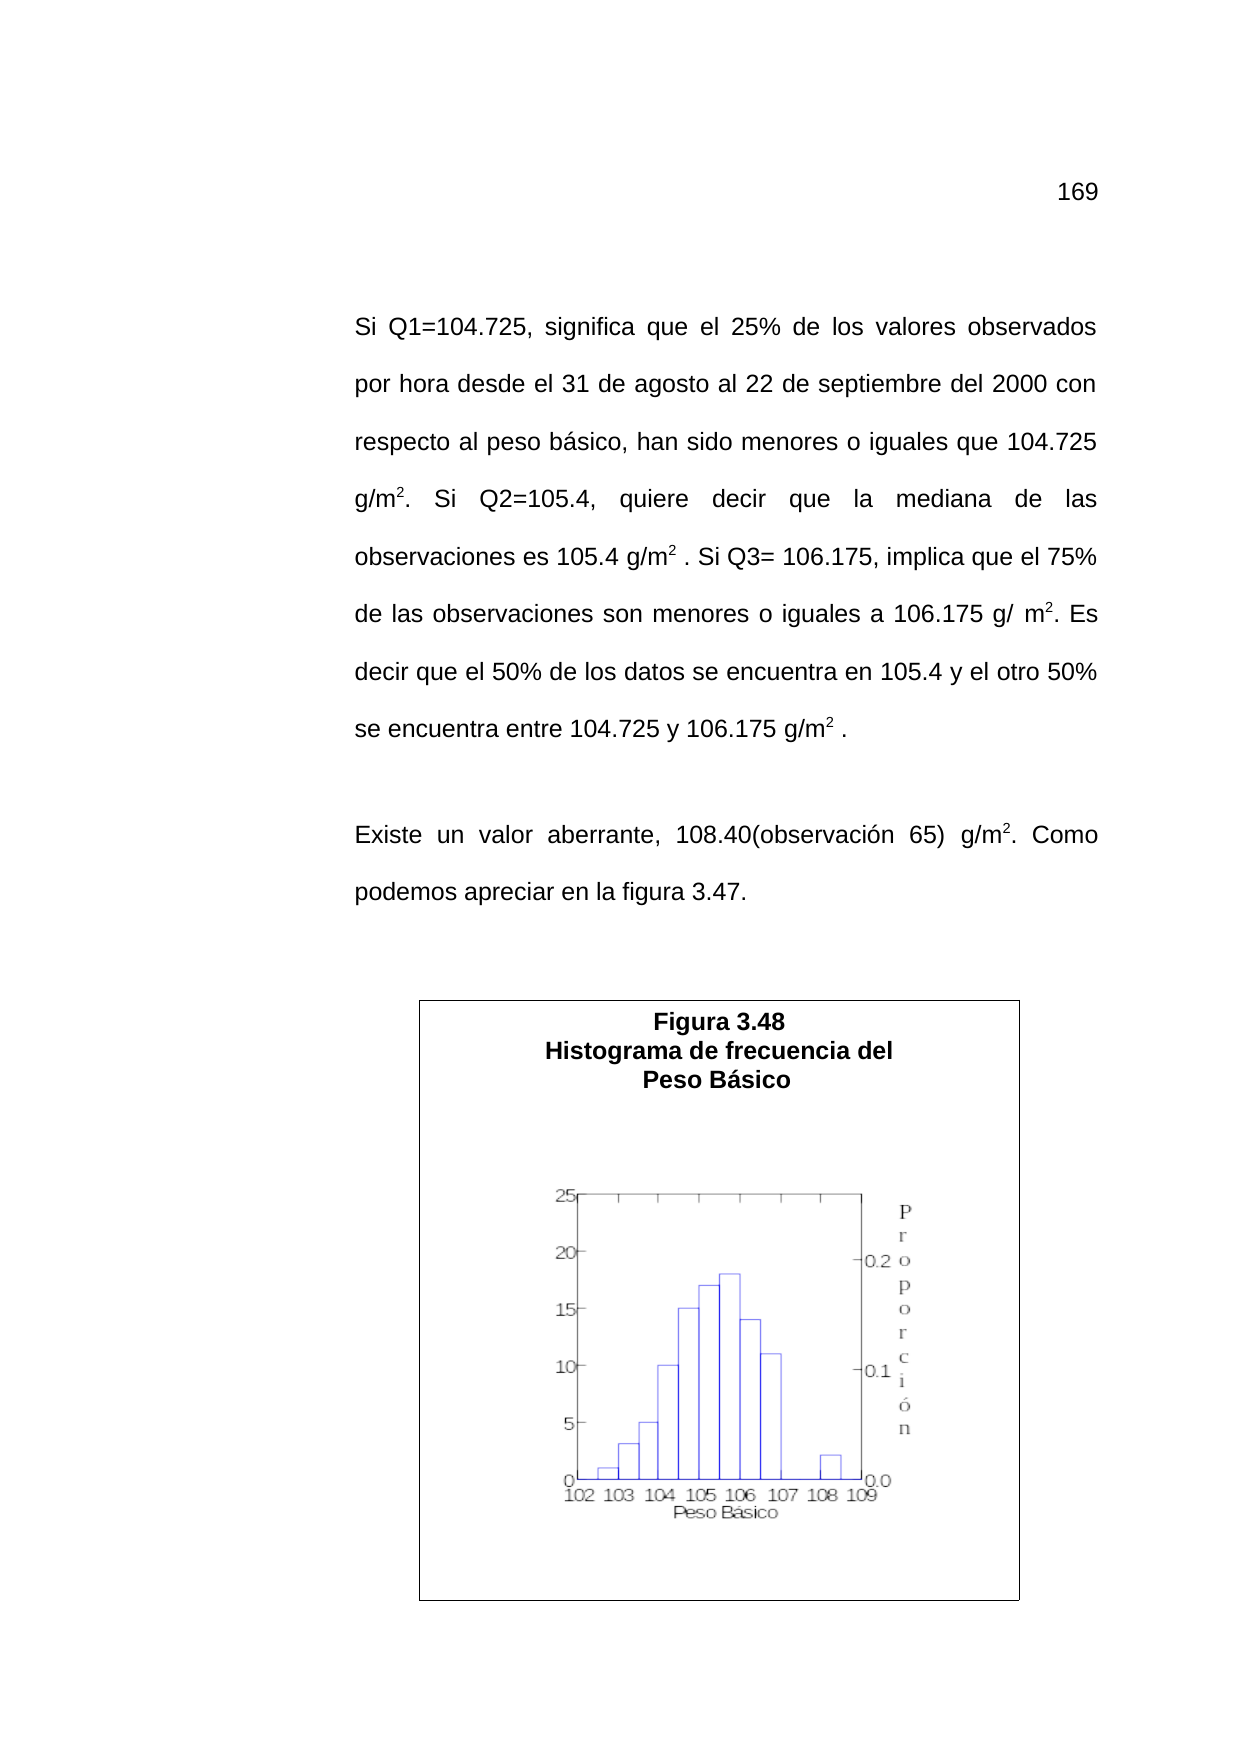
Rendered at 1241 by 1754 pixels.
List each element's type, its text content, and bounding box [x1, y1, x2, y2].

text Si Q1=104.725, significa que el 25% de los valores observados por hora desde el 31 de agosto al 22 de septiembre del 2000 con respecto al peso básico, han sido menores o iguales que 104.725 g/m2. Si Q2=105.4, quiere decir que la mediana de las observaciones es 105.4 g/m2 . Si Q3= 106.175, implica que el 75% de las observaciones son menores o iguales a 106.175 g/ m2. Es decir que el 50% de los datos se encuentra en 105.4 y el otro 50% se encuentra entre 104.725 y 106.175 g/m2 . [354, 236, 1098, 743]
text Existe un valor aberrante, 108.40(observación 65) g/m2. Como podemos apreciar en la figura 3.47. [354, 820, 1098, 906]
